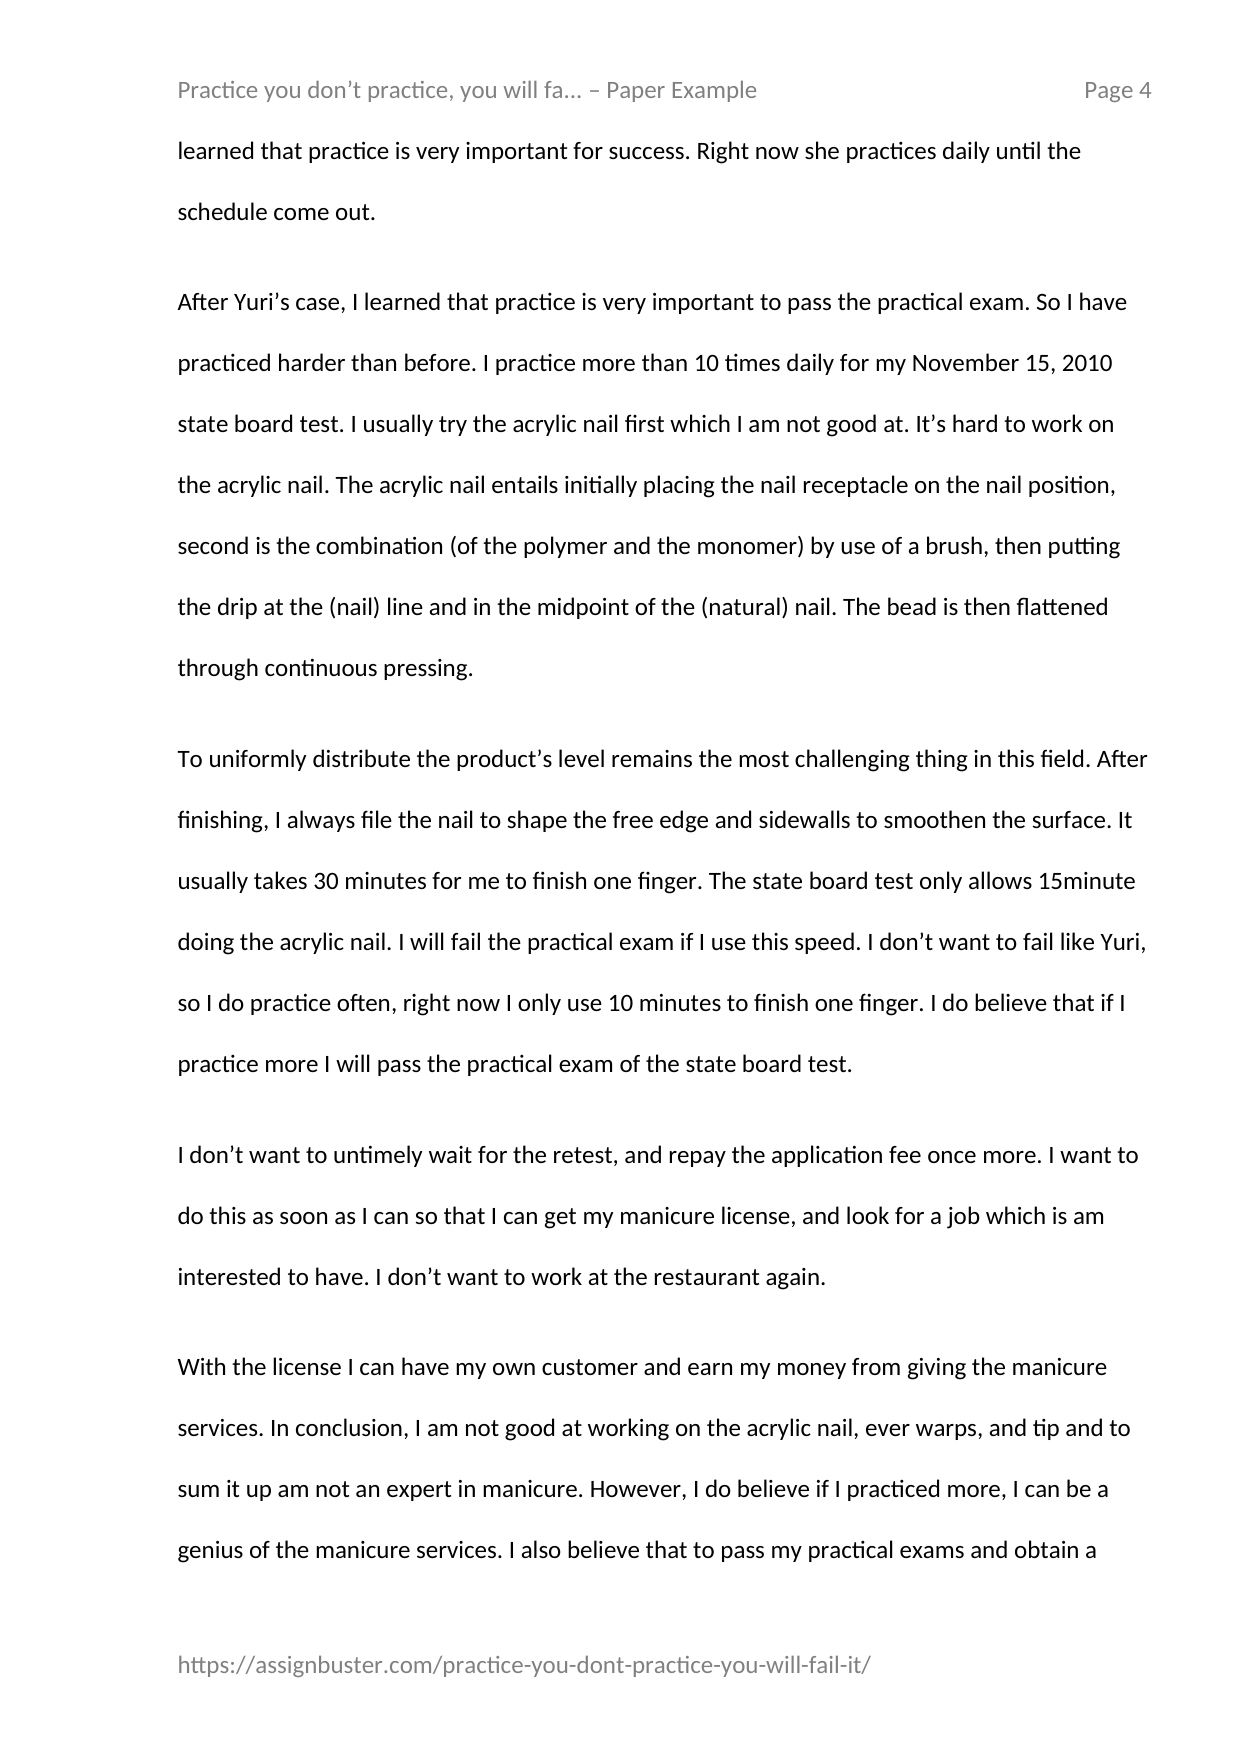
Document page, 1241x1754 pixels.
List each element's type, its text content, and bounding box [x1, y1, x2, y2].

text I don’t want to untimely wait for the retest, and repay the application fee once more. I want to do this as soon as I can so that I can get my manicure license, and look for a job which is am interested to have. I don’t want to work at the restaurant again. [177, 1139, 1152, 1291]
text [177, 135, 1152, 226]
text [177, 1351, 1152, 1565]
text To uniformly distribute the product’s level remains the most challenging thing in this field. After finishing, I always file the nail to shape the free edge and sidewalls to smoothen the surface. It usually takes 30 minutes for me to finish one finger. The state board test only allows 15minute doing the acrylic nail. I will fail the practical exam if I use this speed. I don’t want to fail like Yuri, so I do practice often, right now I only use 10 minutes to finish one finger. I do believe that if I practice more I will pass the practical exam of the state board test. [177, 743, 1152, 1079]
text After Yuri’s case, I learned that practice is very important to pass the practical exam. So I have practiced harder than before. I practice more than 10 times daily for my November 15, 2010 state board test. I usually try the acrylic nail first which I am not good at. It’s hard to work on the acrylic nail. The acrylic nail entails initially placing the nail receptacle on the nail position, second is the combination (of the polymer and the monomer) by use of a brush, then putting the drip at the (nail) line and in the midpoint of the (natural) nail. The bead is then flattened through continuous pressing. [177, 286, 1152, 683]
